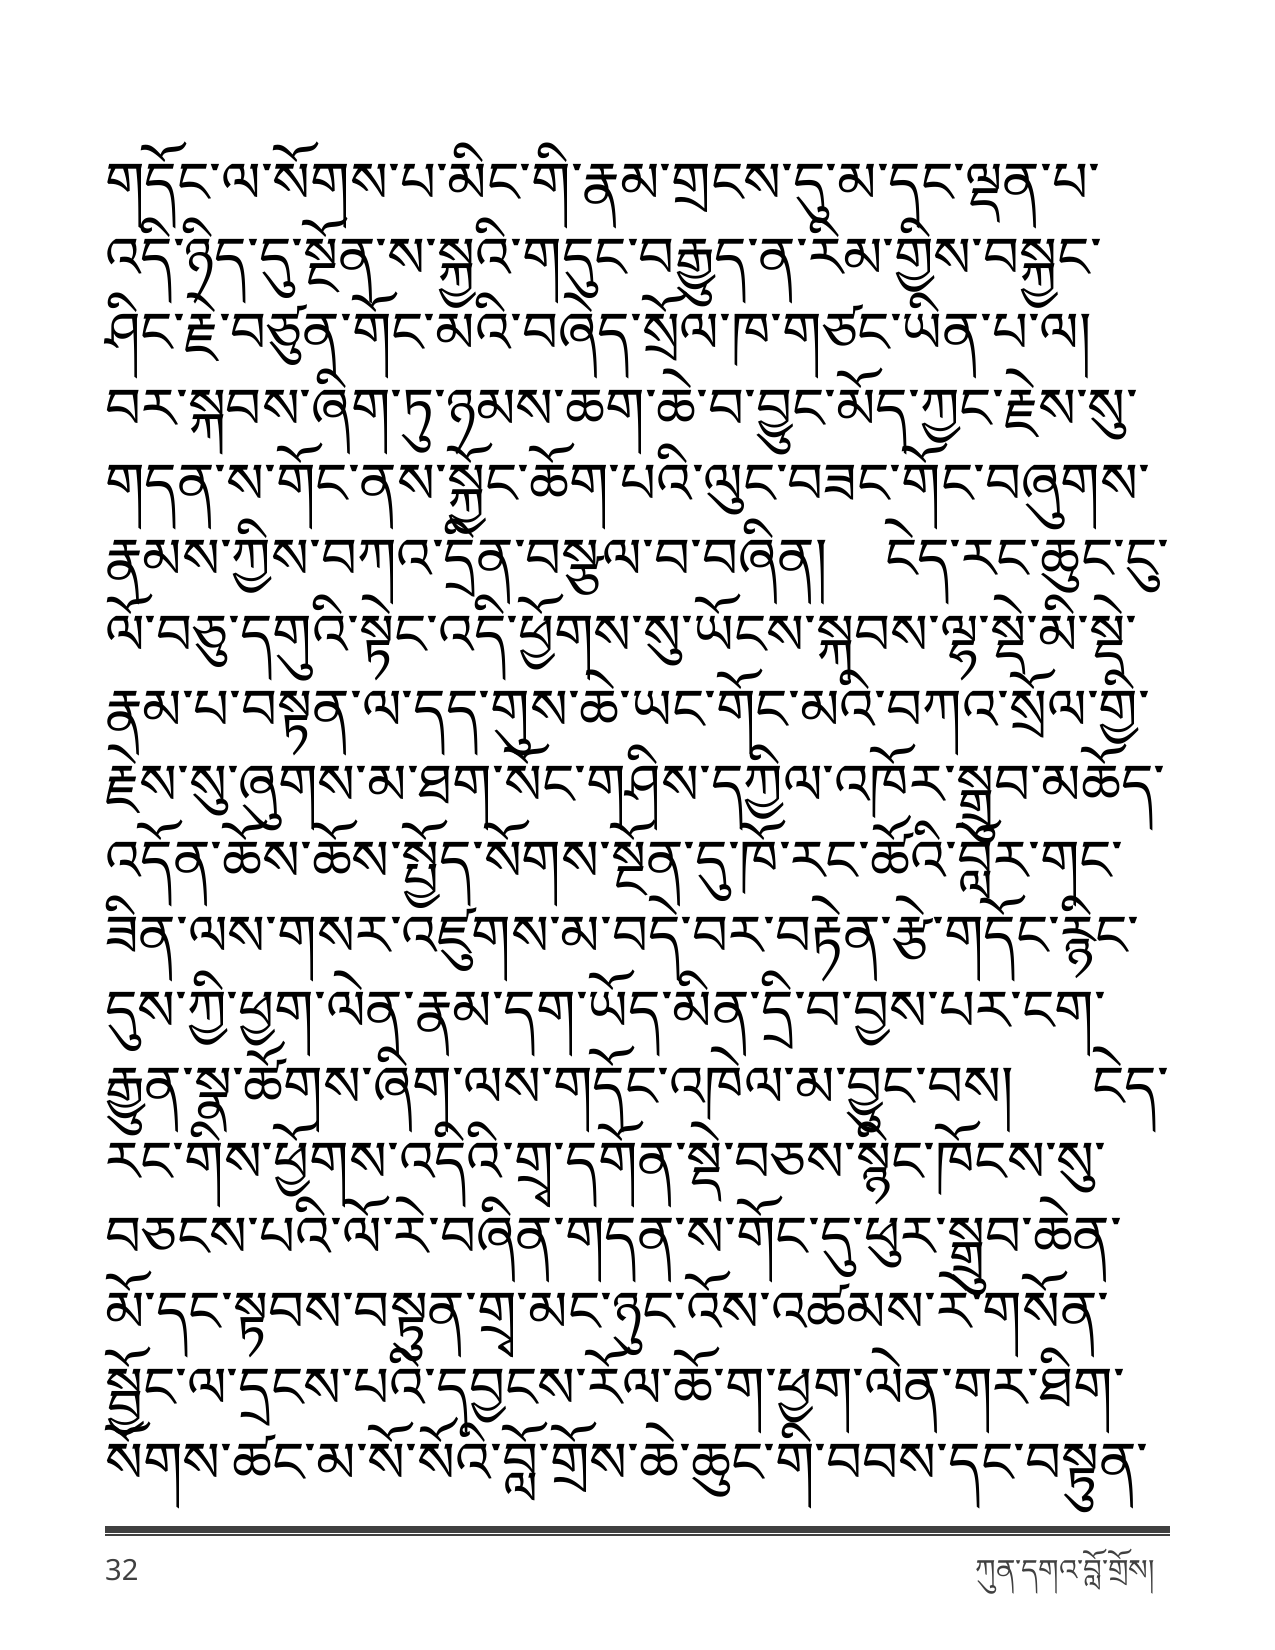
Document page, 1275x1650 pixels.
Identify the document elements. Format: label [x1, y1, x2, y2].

text [105, 150, 1170, 1496]
